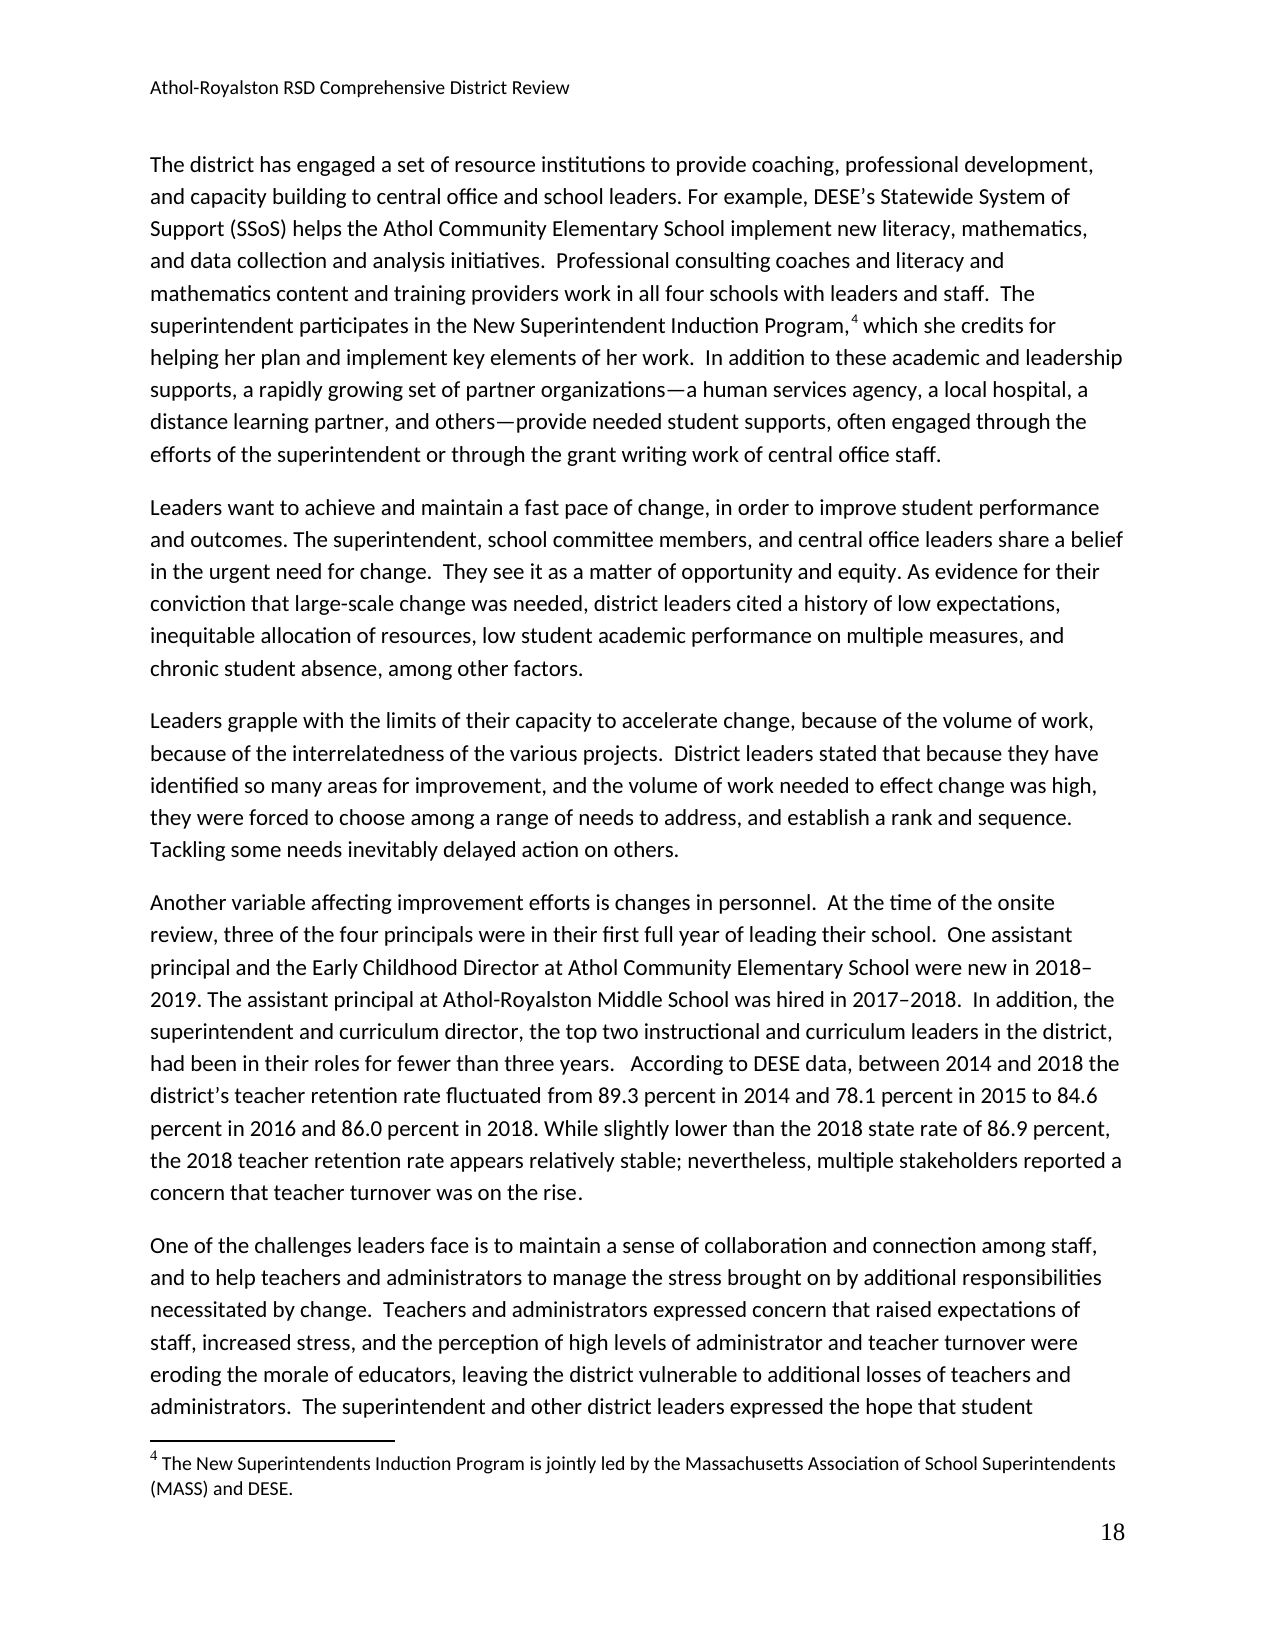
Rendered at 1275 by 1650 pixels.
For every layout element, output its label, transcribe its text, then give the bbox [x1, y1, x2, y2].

text The district has engaged a set of resource institutions to provide coaching, professional development, and capacity building to central office and school leaders. For example, DESE’s Statewide System of Support (SSoS) helps the Athol Community Elementary School implement new literacy, mathematics, and data collection and analysis initiatives. Professional consulting coaches and literacy and mathematics content and training providers work in all four schools with leaders and staff. The superintendent participates in the New Superintendent Induction Program, which she credits for helping her plan and implement key elements of her work. In addition to these academic and leadership supports, a rapidly growing set of partner organizations—a human services agency, a local hospital, a distance learning partner, and others—provide needed student supports, often engaged through the efforts of the superintendent or through the grant writing work of central office staff. [150, 150, 1125, 468]
text Leaders want to achieve and maintain a fast pace of change, in order to improve student performance and outcomes. The superintendent, school committee members, and central office leaders share a belief in the urgent need for change. They see it as a matter of opportunity and equity. As evidence for their conviction that large-scale change was needed, district leaders cited a history of low expectations, inequitable allocation of resources, low student academic performance on multiple measures, and chronic student absence, among other factors. [150, 493, 1125, 682]
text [150, 1231, 1125, 1420]
text Leaders grapple with the limits of their capacity to accelerate change, because of the volume of work, because of the interrelatedness of the various projects. District leaders stated that because they have identified so many areas for improvement, and the volume of work needed to effect change was high, they were forced to choose among a range of needs to address, and establish a rank and sequence. Tackling some needs inevitably delayed action on others. [150, 707, 1125, 863]
text Another variable affecting improvement efforts is changes in personnel. At the time of the onsite review, three of the four principals were in their first full year of leading their school. One assistant principal and the Early Childhood Director at Athol Community Elementary School were new in 2018–2019. The assistant principal at Athol-Royalston Middle School was hired in 2017–2018. In addition, the superintendent and curriculum director, the top two instructional and curriculum leaders in the district, had been in their roles for fewer than three years. According to DESE data, between 2014 and 2018 the district’s teacher retention rate fluctuated from 89.3 percent in 2014 and 78.1 percent in 2015 to 84.6 percent in 2016 and 86.0 percent in 2018. While slightly lower than the 2018 state rate of 86.9 percent, the 2018 teacher retention rate appears relatively stable; nevertheless, multiple stakeholders reported a concern that teacher turnover was on the rise. [150, 888, 1125, 1206]
